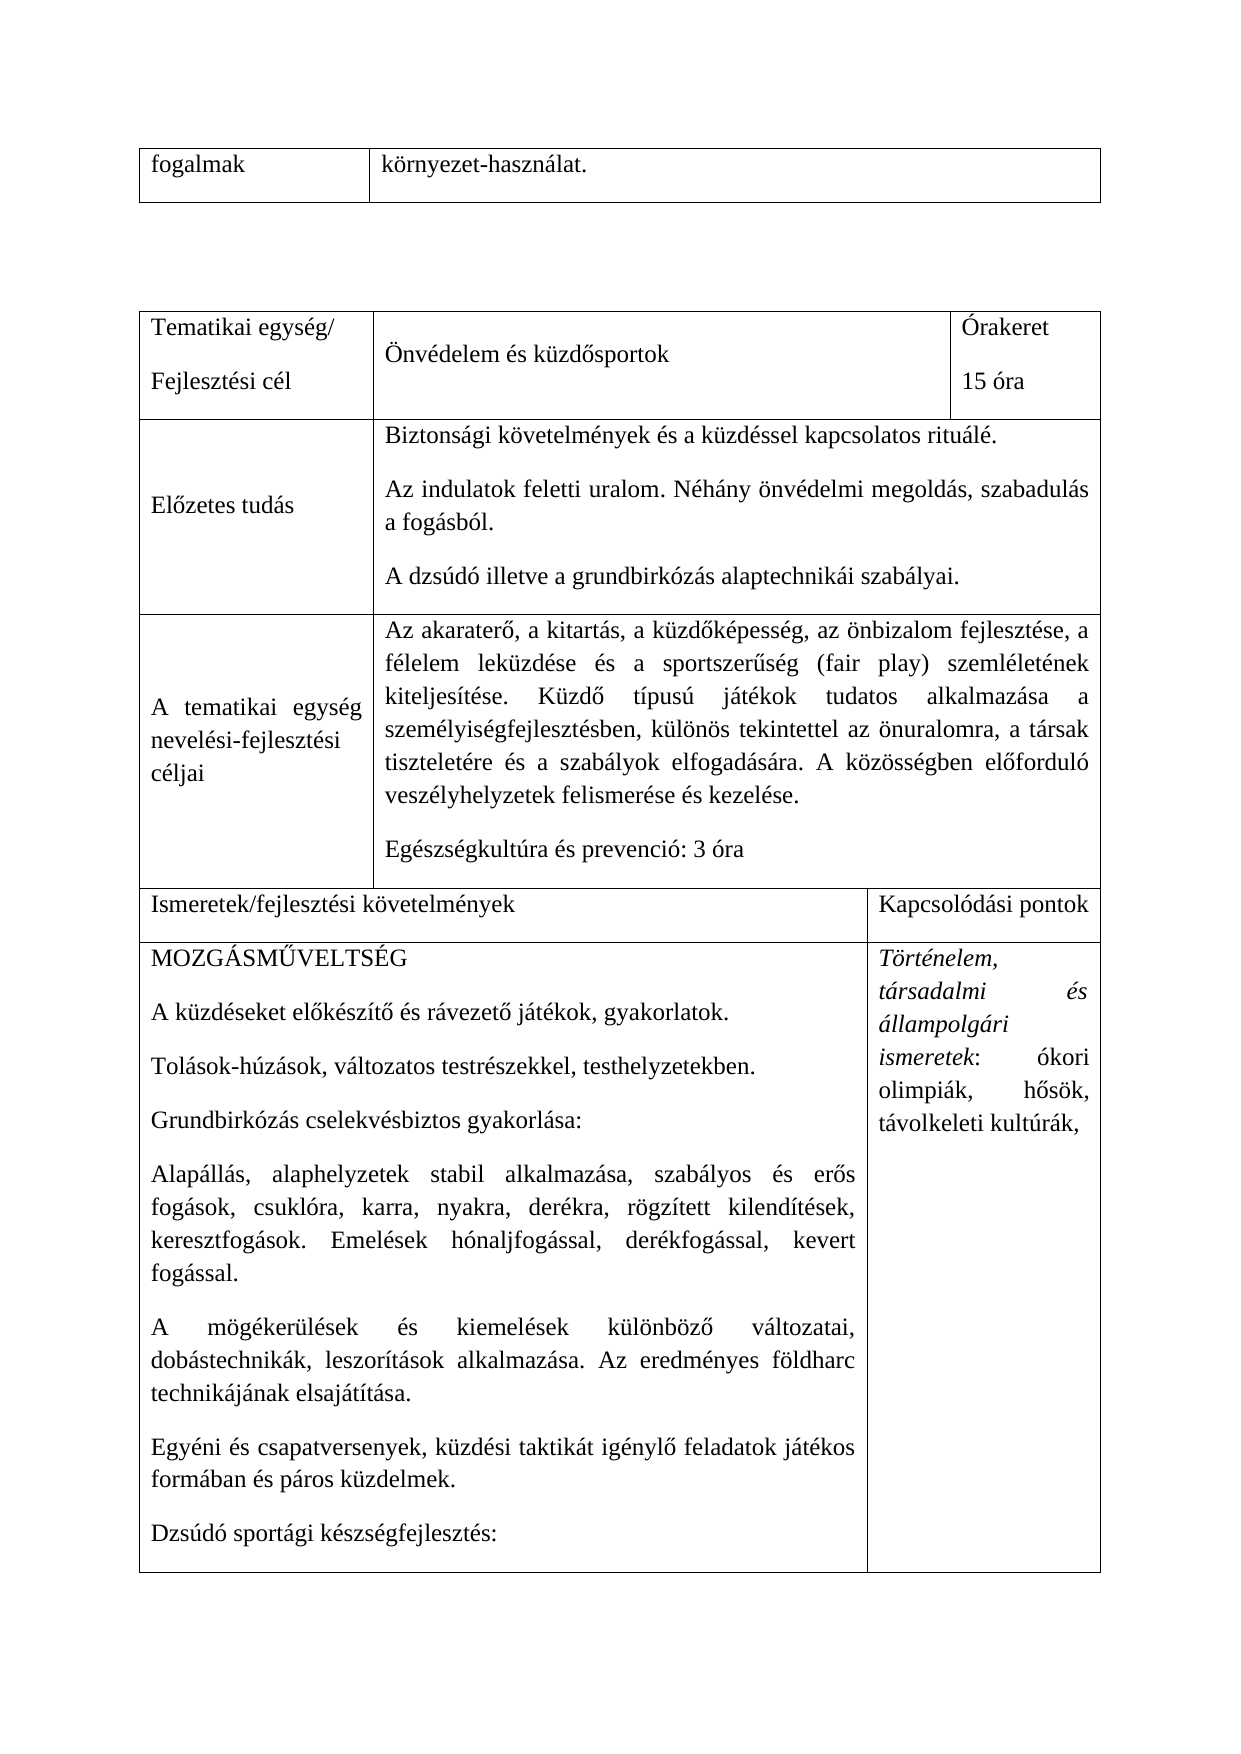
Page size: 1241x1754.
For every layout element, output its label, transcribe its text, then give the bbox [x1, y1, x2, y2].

table_cell Előzetes tudás [140, 420, 373, 614]
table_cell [868, 943, 1100, 1572]
table_header Tematikai egység/ Fejlesztési cél [140, 312, 373, 419]
table_header Órakeret 15 óra [951, 312, 1100, 419]
table_cell Biztonsági követelmények és a küzdéssel kapcsolatos rituálé. Az indulatok feletti uralom. Néhány önvédelmi megoldás, szabadulás a fogásból. A dzsúdó illetve a grundbirkózás alaptechnikái szabályai. [374, 420, 1100, 614]
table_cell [140, 149, 369, 202]
table_cell Az akaraterő, a kitartás, a küzdőképesség, az önbizalom fejlesztése, a félelem leküzdése és a sportszerűség (fair play) szemléletének kiteljesítése. Küzdő típusú játékok tudatos alkalmazása a személyiségfejlesztésben, különös tekintettel az önuralomra, a társak tiszteletére és a szabályok elfogadására. A közösségben előforduló veszélyhelyzetek felismerése és kezelése. Egészségkultúra és prevenció: 3 óra [374, 615, 1100, 888]
table_cell Kapcsolódási pontok [868, 889, 1100, 942]
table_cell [370, 149, 1100, 202]
table_cell Ismeretek/fejlesztési követelmények [140, 889, 867, 942]
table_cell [140, 943, 867, 1572]
table_header Önvédelem és küzdősportok [374, 312, 950, 419]
table_cell A tematikai egység nevelési-fejlesztési céljai [140, 615, 373, 888]
